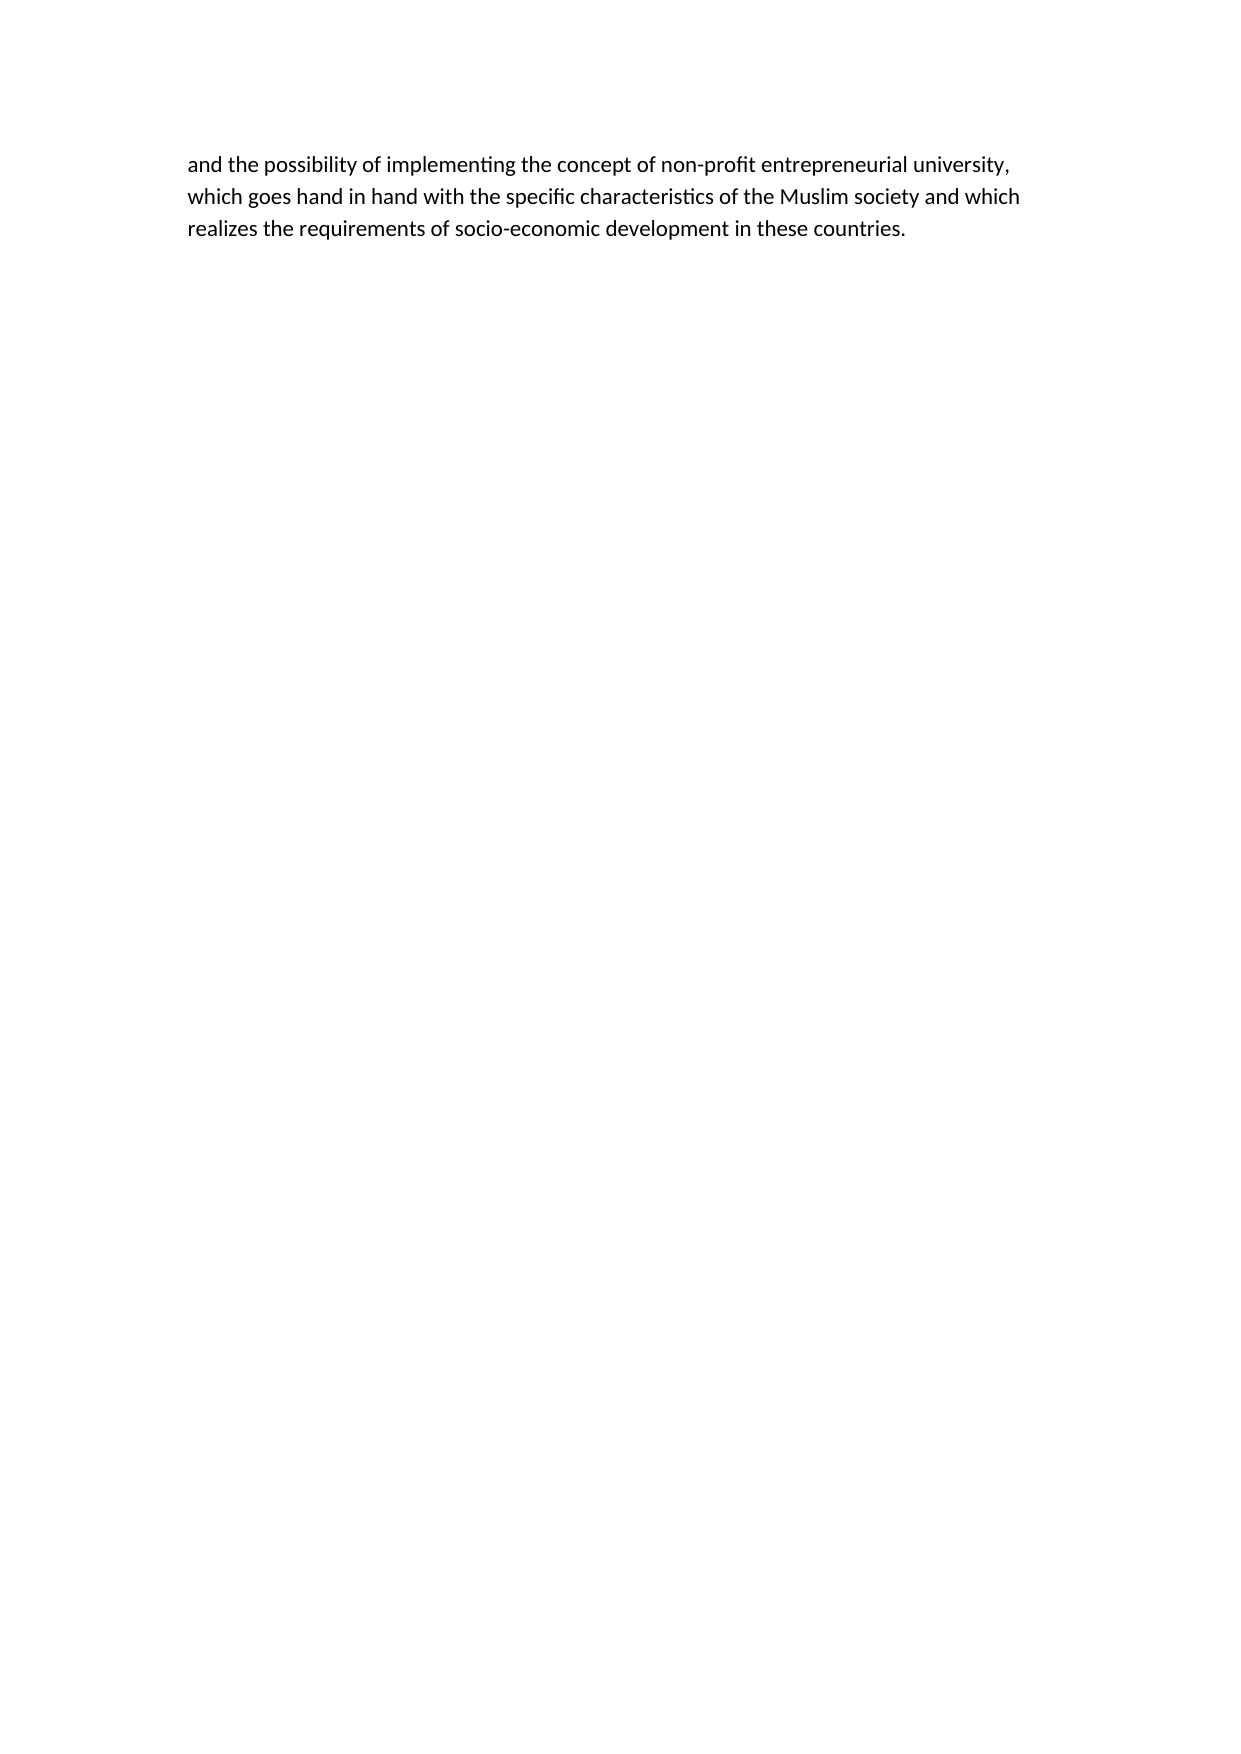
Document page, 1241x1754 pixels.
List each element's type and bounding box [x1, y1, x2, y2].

text [187, 150, 1053, 242]
